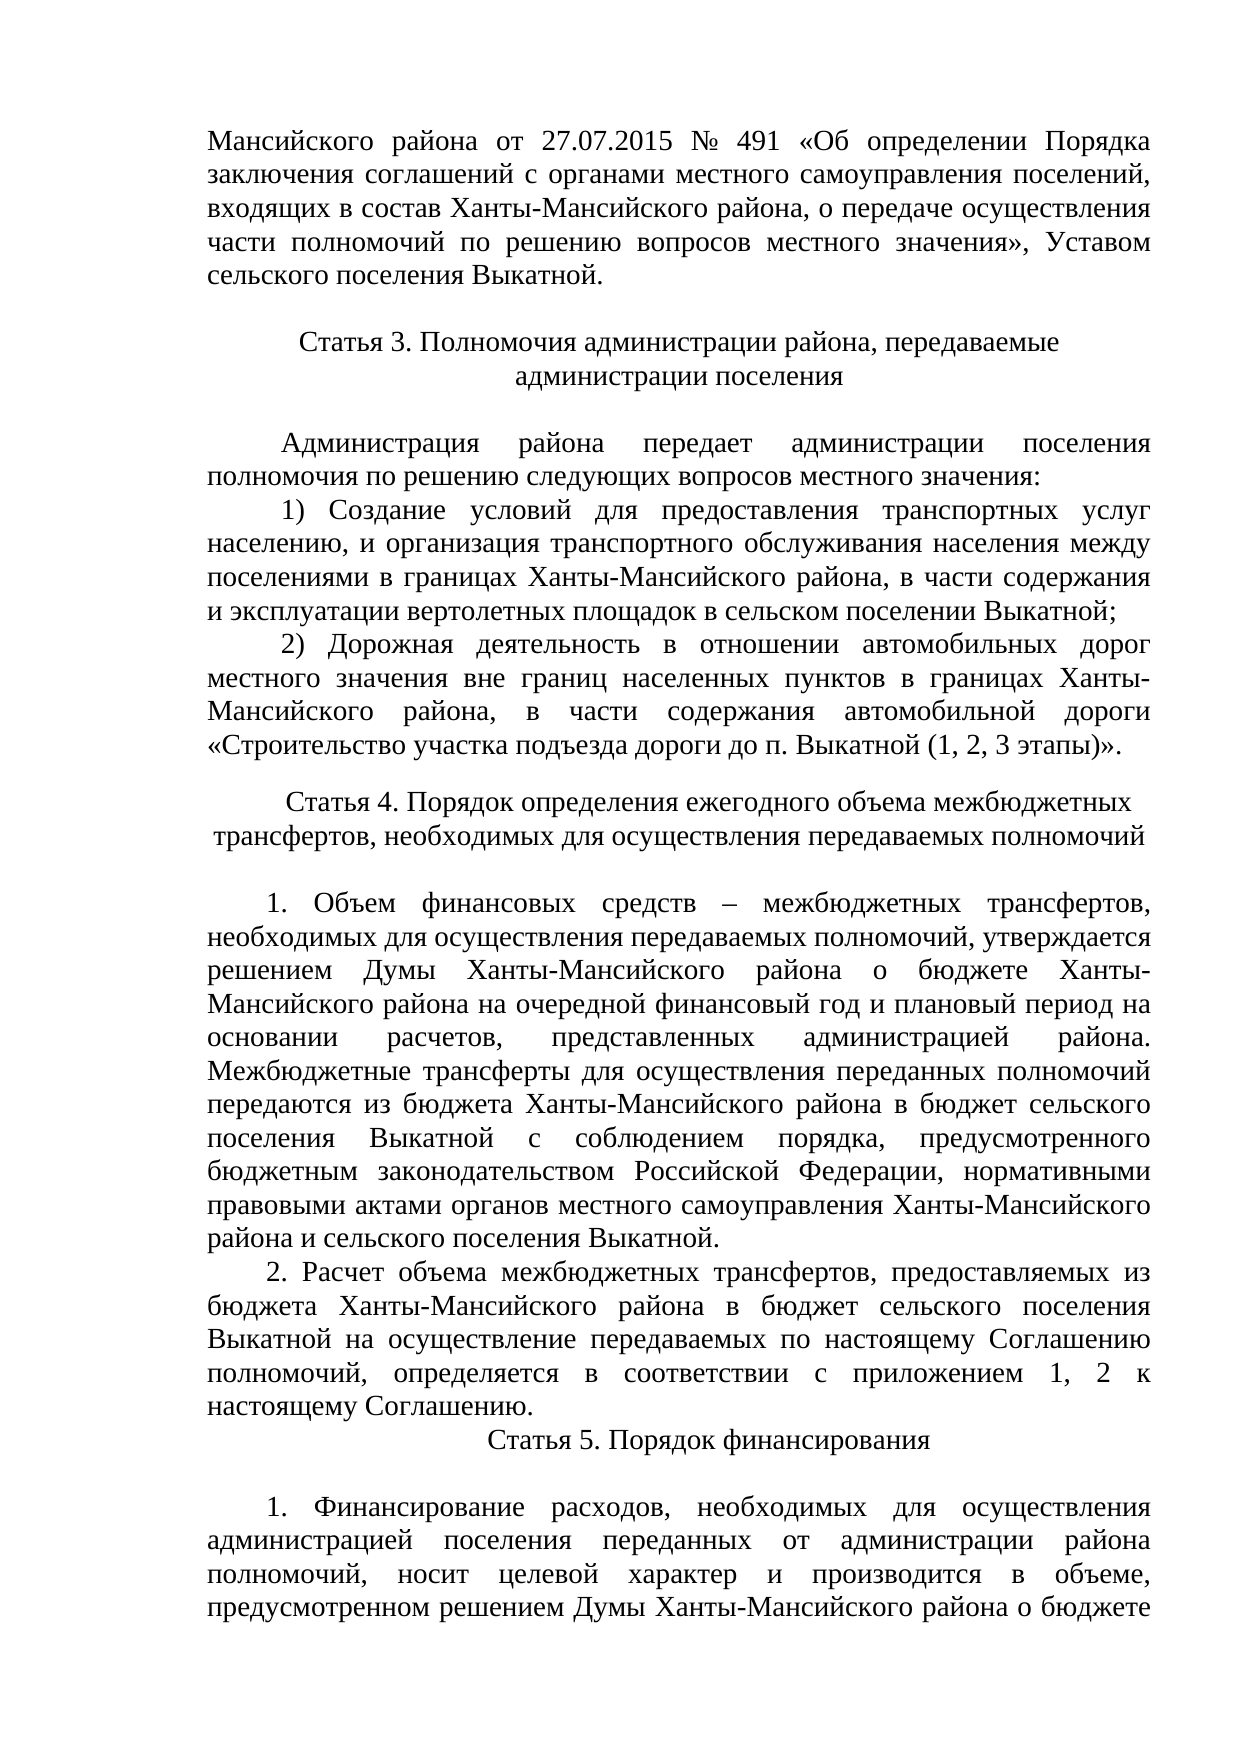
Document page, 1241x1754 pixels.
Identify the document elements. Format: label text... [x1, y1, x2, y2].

text Статья 5. Порядок финансирования [207, 1422, 1152, 1455]
text Статья 4. Порядок определения ежегодного объема межбюджетных трансфертов, необходимых для осуществления передаваемых полномочий [207, 784, 1152, 852]
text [207, 123, 1152, 291]
text Администрация района передает администрации поселения полномочия по решению следующих вопросов местного значения: [207, 425, 1152, 492]
text 2. Расчет объема межбюджетных трансфертов, предоставляемых из бюджета Ханты-Мансийского района в бюджет сельского поселения Выкатной на осуществление передаваемых по настоящему Соглашению полномочий, определяется в соответствии с приложением 1, 2 к настоящему Соглашению. [207, 1254, 1152, 1422]
text Статья 3. Полномочия администрации района, передаваемые администрации поселения [207, 324, 1152, 391]
text 1) Создание условий для предоставления транспортных услуг населению, и организация транспортного обслуживания населения между поселениями в границах Ханты-Мансийского района, в части содержания и эксплуатации вертолетных площадок в сельском поселении Выкатной; [207, 492, 1152, 626]
text 2) Дорожная деятельность в отношении автомобильных дорог местного значения вне границ населенных пунктов в границах Ханты-Мансийского района, в части содержания автомобильной дороги «Строительство участка подъезда дороги до п. Выкатной (1, 2, 3 этапы)». [207, 626, 1152, 760]
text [207, 1489, 1152, 1623]
text 1. Объем финансовых средств – межбюджетных трансфертов, необходимых для осуществления передаваемых полномочий, утверждается решением Думы Ханты-Мансийского района о бюджете Ханты-Мансийского района на очередной финансовый год и плановый период на основании расчетов, представленных администрацией района. Межбюджетные трансферты для осуществления переданных полномочий передаются из бюджета Ханты-Мансийского района в бюджет сельского поселения Выкатной с соблюдением порядка, предусмотренного бюджетным законодательством Российской Федерации, нормативными правовыми актами органов местного самоуправления Ханты-Мансийского района и сельского поселения Выкатной. [207, 885, 1152, 1254]
